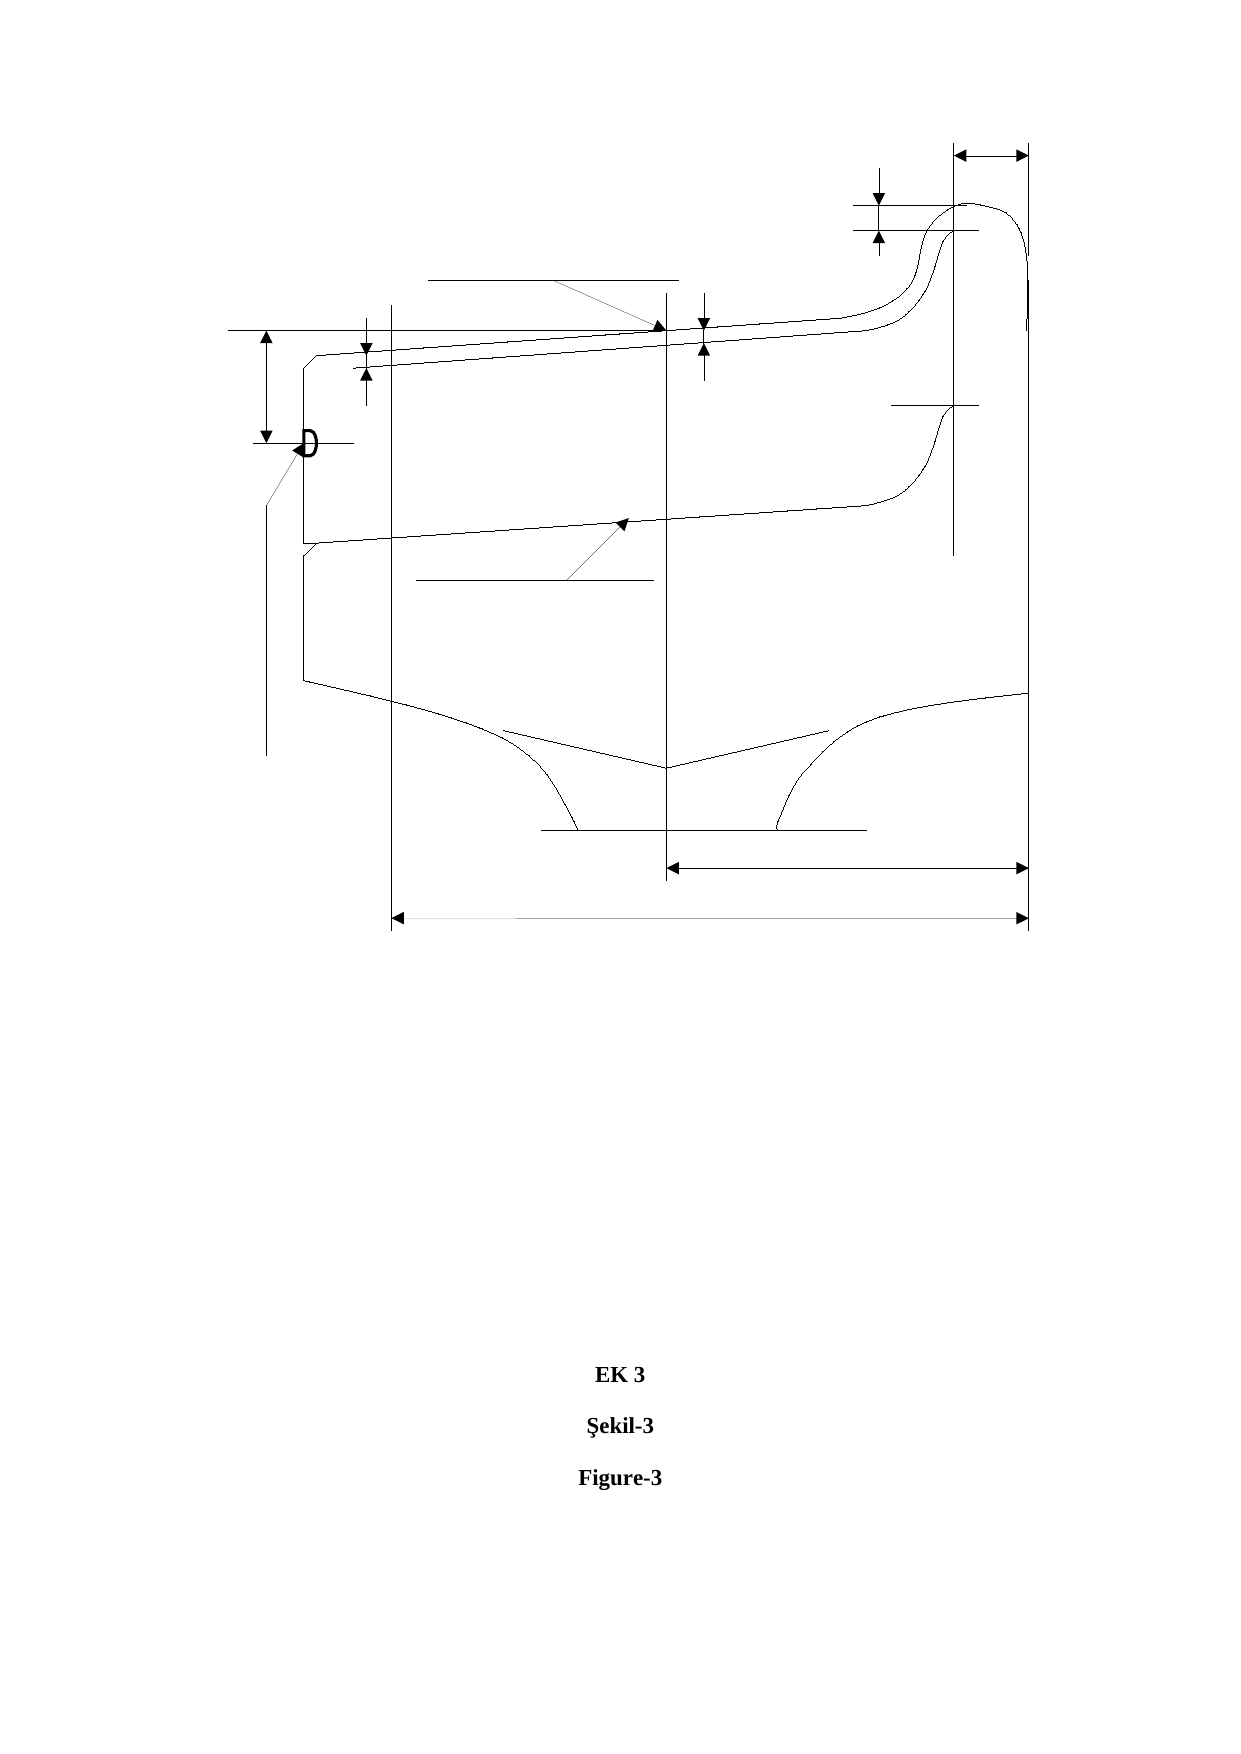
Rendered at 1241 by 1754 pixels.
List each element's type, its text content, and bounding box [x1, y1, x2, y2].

text Şekil-3 [148, 1412, 1093, 1439]
text Figure-3 [148, 1463, 1093, 1490]
text EK 3 [148, 1361, 1093, 1388]
